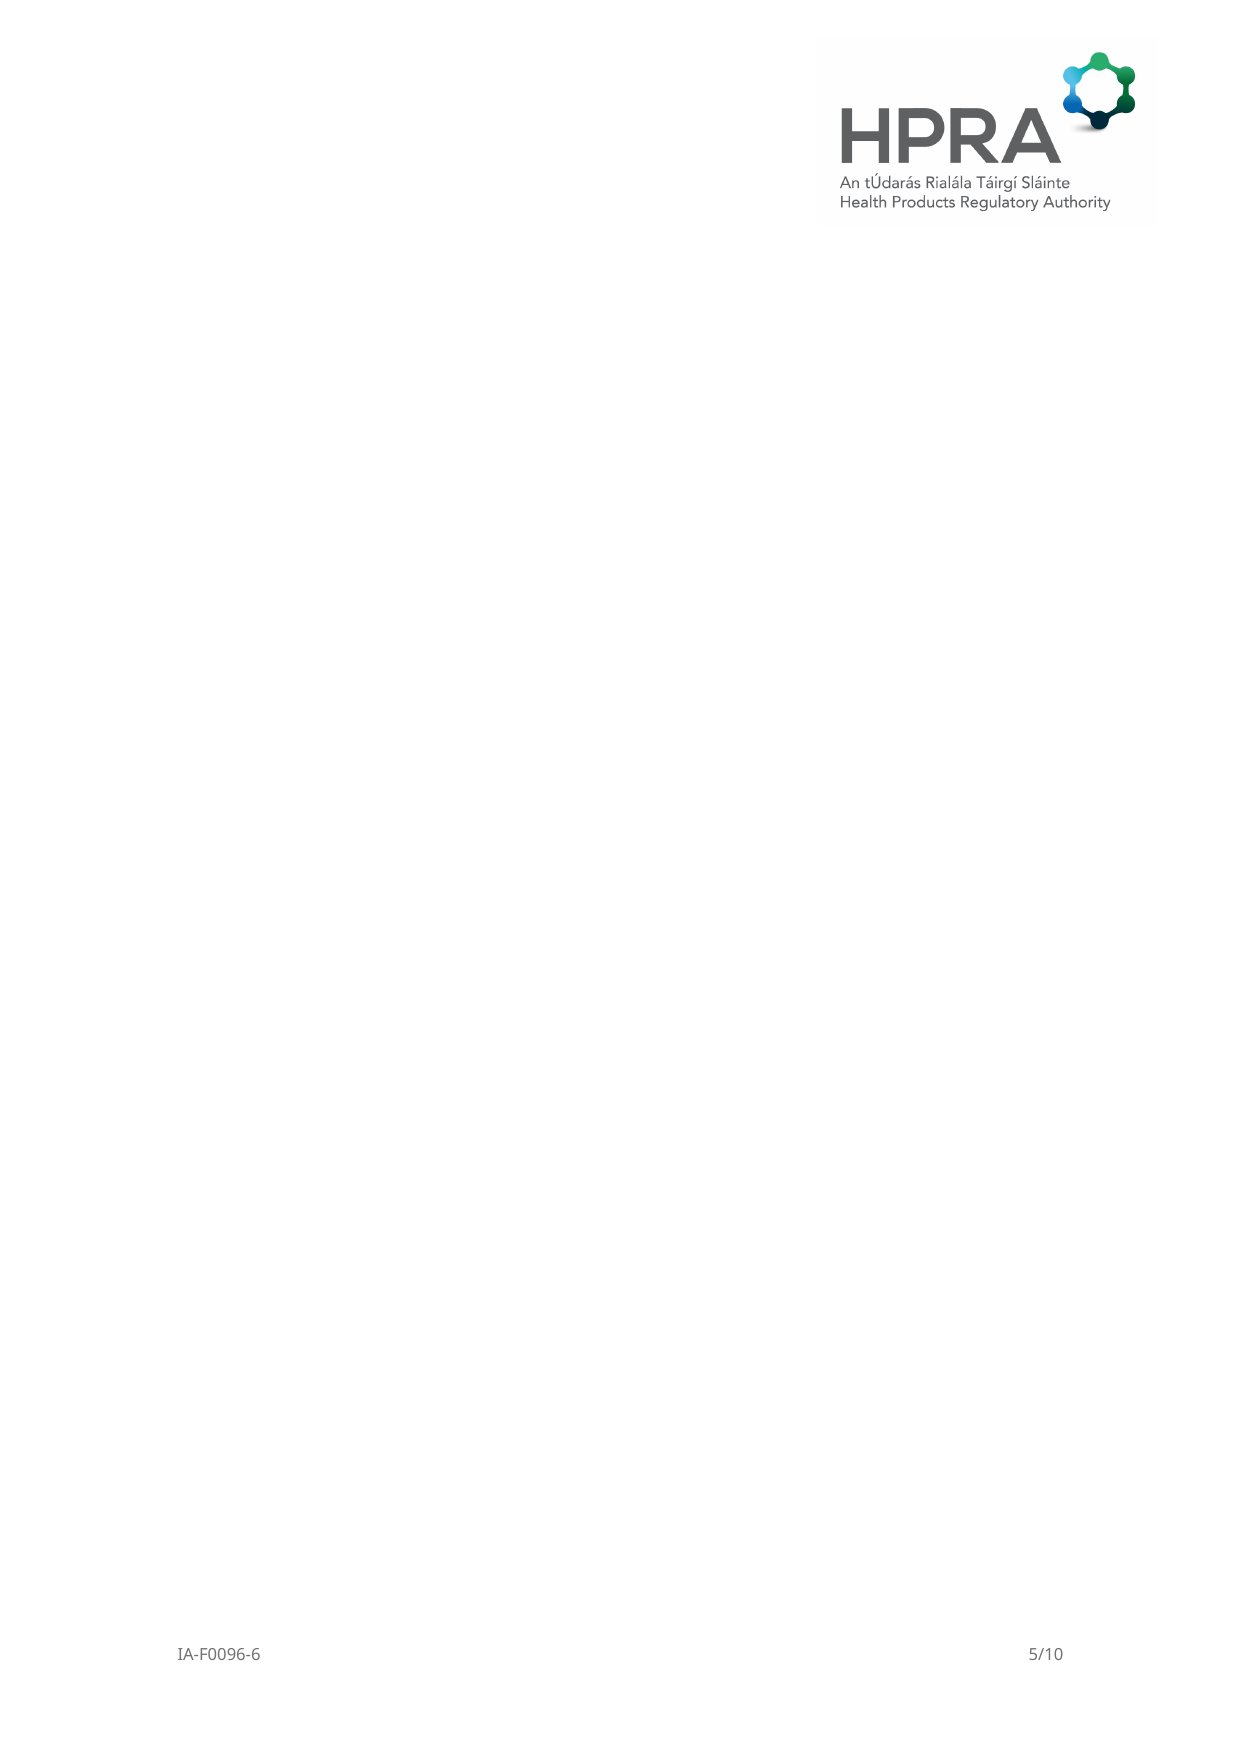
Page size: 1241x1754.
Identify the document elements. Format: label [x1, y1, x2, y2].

picture [816, 36, 1159, 226]
